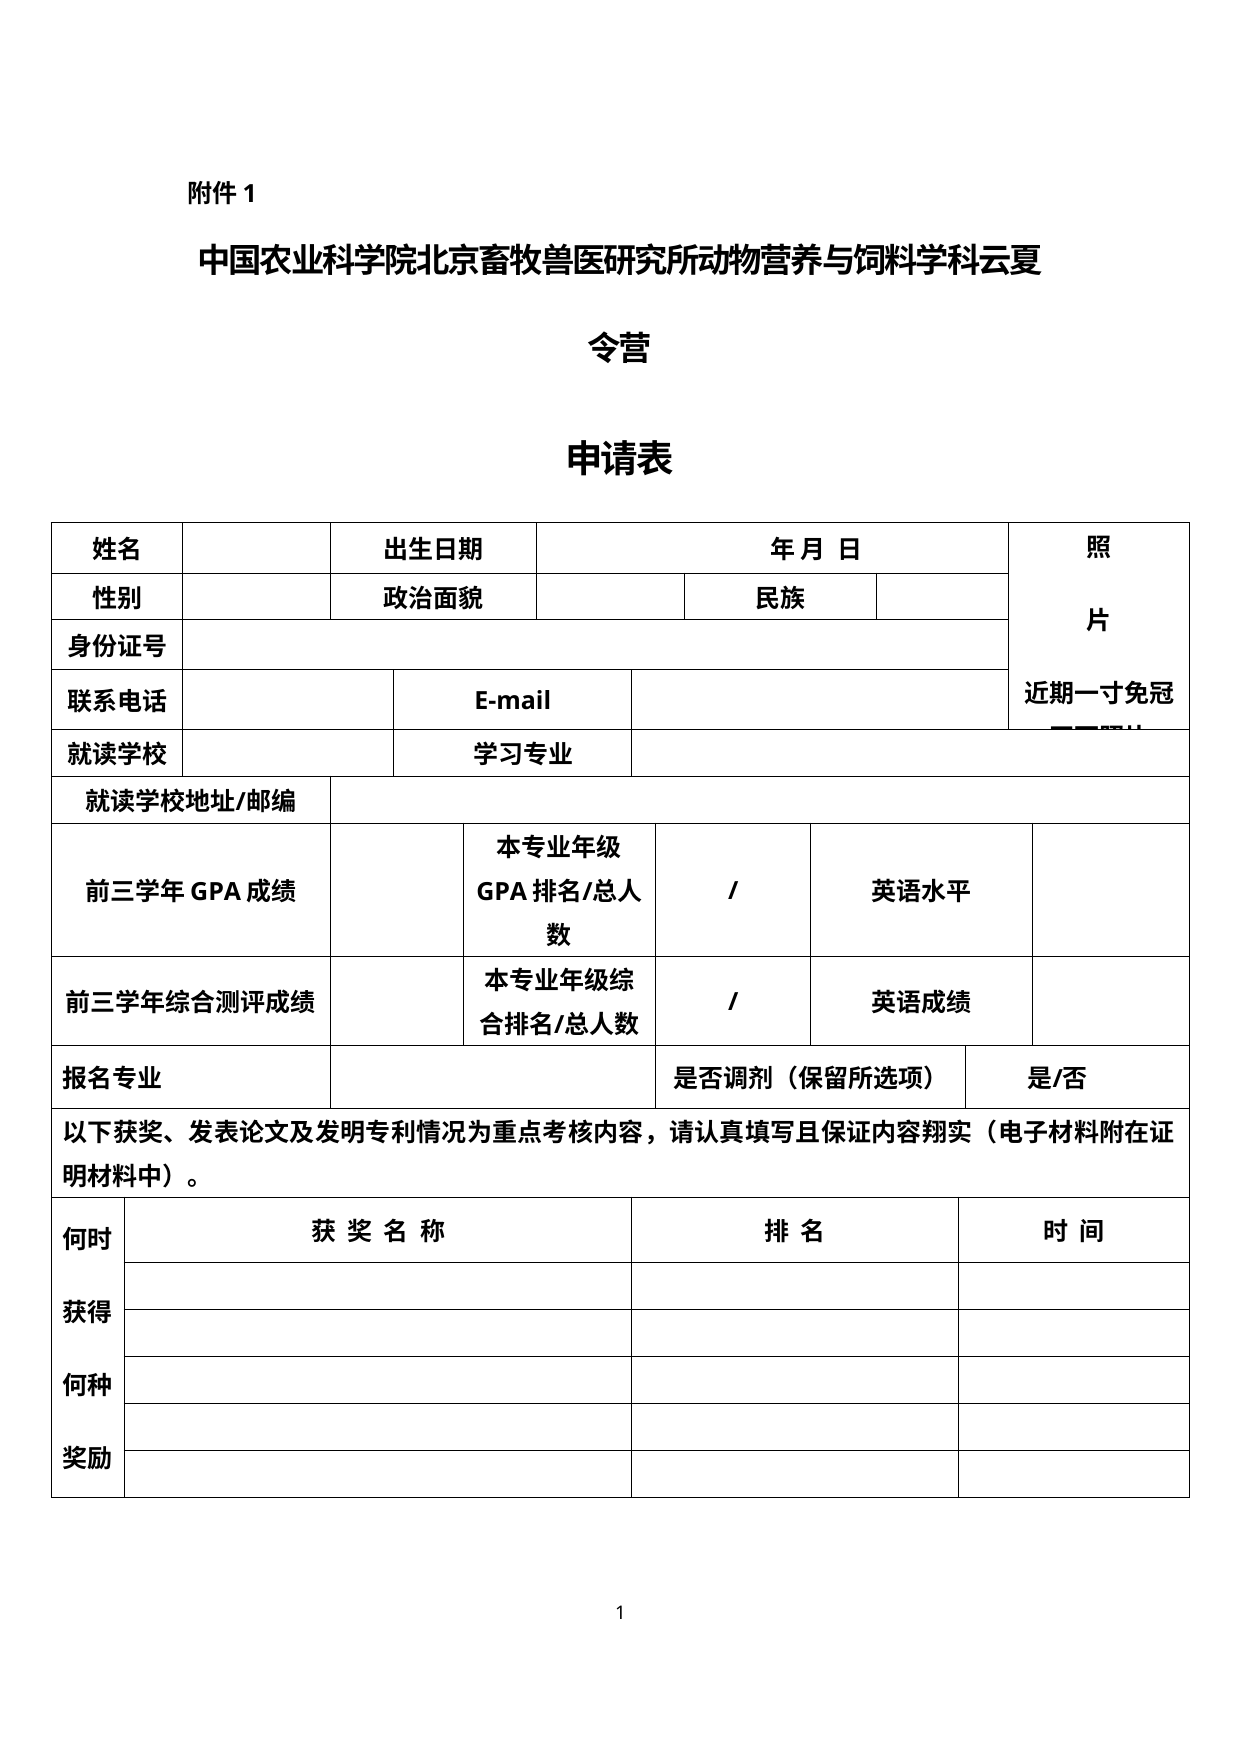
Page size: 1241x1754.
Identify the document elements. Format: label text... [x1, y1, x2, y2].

table_cell [1033, 824, 1189, 956]
table_cell [125, 1404, 631, 1450]
table_cell [331, 1046, 655, 1107]
table_cell 性别 [52, 574, 182, 619]
table_cell [632, 1357, 958, 1403]
table_cell 身份证号 [52, 620, 182, 669]
table_cell [125, 1310, 631, 1356]
table_cell [959, 1310, 1189, 1356]
table_header 照 片 近期一寸免冠正面照片 [1009, 523, 1189, 729]
table_cell E-mail [394, 670, 631, 729]
table_cell [959, 1451, 1189, 1497]
table_cell [632, 730, 1189, 776]
table_cell 就读学校 [52, 730, 182, 776]
table_cell [632, 1263, 958, 1309]
table_cell 联系电话 [52, 670, 182, 729]
table_cell [183, 620, 1008, 669]
table_header 姓名 [52, 523, 182, 572]
table_cell 英语成绩 [811, 957, 1032, 1045]
table_cell [1033, 957, 1189, 1045]
table_cell [331, 957, 463, 1045]
table_header 年 月 日 [537, 523, 1008, 572]
text 附件1 [187, 170, 1053, 214]
table_cell 学习专业 [394, 730, 631, 776]
table_cell [959, 1263, 1189, 1309]
table_cell [183, 730, 393, 776]
table_cell [331, 777, 1189, 822]
table_cell [183, 670, 393, 729]
table_cell 报名专业 [52, 1046, 330, 1107]
table_cell [632, 670, 1008, 729]
table_cell 就读学校地址/邮编 [52, 777, 330, 822]
text 中国农业科学院北京畜牧兽医研究所动物营养与饲料学科云夏令营 [187, 214, 1053, 390]
table_cell [959, 1404, 1189, 1450]
table_header 出生日期 [331, 523, 536, 572]
table_header [183, 523, 330, 572]
table_cell 政治面貌 [331, 574, 536, 619]
table_cell 前三学年综合测评成绩 [52, 957, 330, 1045]
table_cell 本专业年级GPA排名/总人数 [464, 824, 655, 956]
table_cell [331, 824, 463, 956]
table_cell [125, 1451, 631, 1497]
table_cell 时 间 [959, 1198, 1189, 1262]
table_cell [183, 574, 330, 619]
table_cell [959, 1357, 1189, 1403]
table_cell [125, 1263, 631, 1309]
table_cell [537, 574, 684, 619]
table_cell 是否调剂（保留所选项） [656, 1046, 965, 1107]
table_cell / [656, 824, 810, 956]
text 申请表 [187, 412, 1053, 500]
table_cell [632, 1310, 958, 1356]
table_cell [877, 574, 1008, 619]
table_cell 民族 [685, 574, 876, 619]
table_cell 英语水平 [811, 824, 1032, 956]
table_cell 以下获奖、发表论文及发明专利情况为重点考核内容，请认真填写且保证内容翔实（电子材料附在证明材料中）。 [52, 1109, 1189, 1197]
table_cell 何时 获得 何种 奖励 [52, 1198, 124, 1497]
table_cell 本专业年级综合排名/总人数 [464, 957, 655, 1045]
table_cell 前三学年GPA成绩 [52, 824, 330, 956]
table_cell [125, 1357, 631, 1403]
table_cell [632, 1451, 958, 1497]
table_cell 是/否 [966, 1046, 1189, 1107]
table_cell 排 名 [632, 1198, 958, 1262]
table_cell 获 奖 名 称 [125, 1198, 631, 1262]
table_cell [632, 1404, 958, 1450]
table_cell / [656, 957, 810, 1045]
